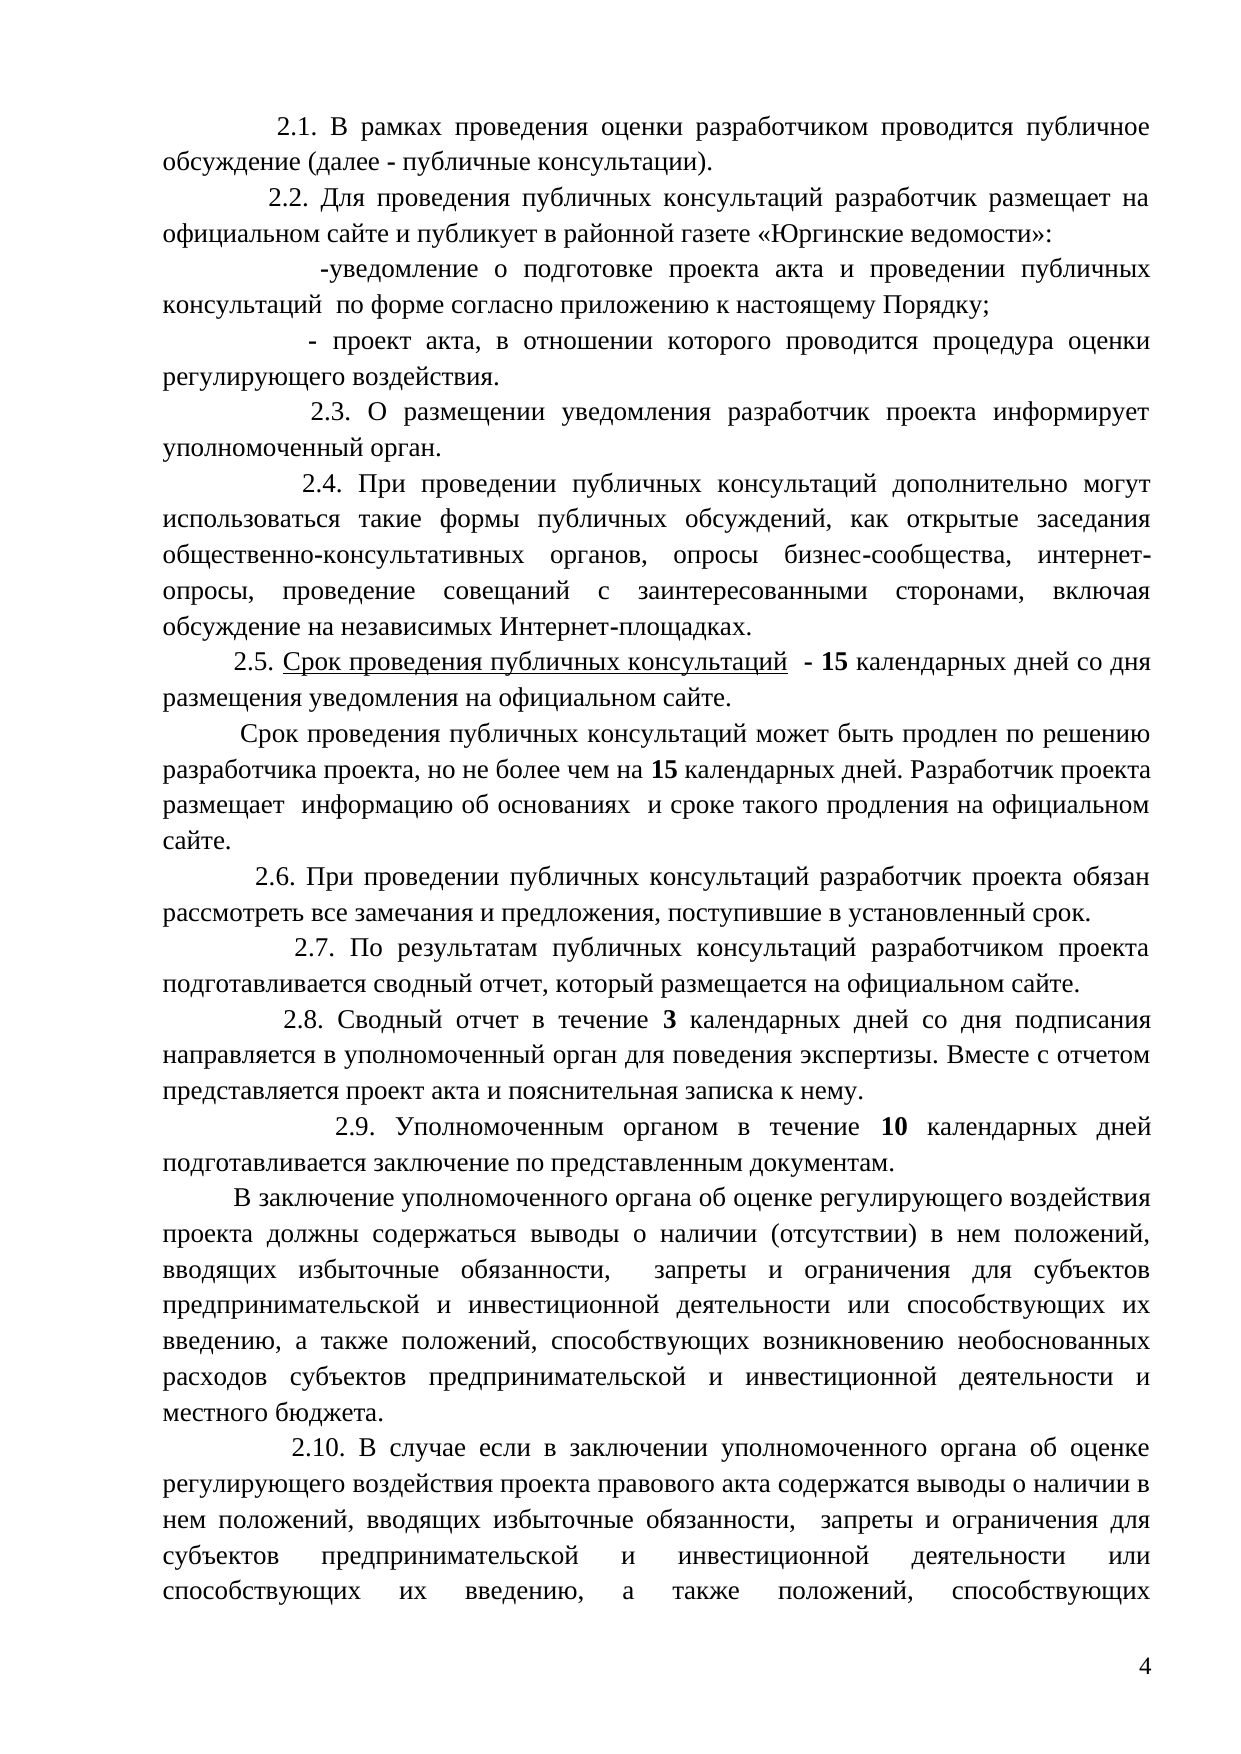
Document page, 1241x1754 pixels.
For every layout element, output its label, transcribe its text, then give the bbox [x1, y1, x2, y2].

text Срок проведения публичных консультаций может быть продлен по решению разработчика проекта, но не более чем на 15 календарных дней. Разработчик проекта размещает информацию об основаниях и сроке такого продления на официальном сайте. [162, 717, 1152, 855]
text -уведомление о подготовке проекта акта и проведении публичных консультаций по форме согласно приложению к настоящему Порядку; [162, 252, 1152, 319]
text 2.7. По результатам публичных консультаций разработчиком проекта подготавливается сводный отчет, который размещается на официальном сайте. [162, 931, 1152, 998]
text 2.3. О размещении уведомления разработчик проекта информирует уполномоченный орган. [162, 395, 1152, 462]
text 2.5. Срок проведения публичных консультаций - 15 календарных дней со дня размещения уведомления на официальном сайте. [162, 646, 1152, 712]
text 2.1. В рамках проведения оценки разработчиком проводится публичное обсуждение (далее - публичные консультации). [162, 109, 1152, 176]
text 2.8. Сводный отчет в течение 3 календарных дней со дня подписания направляется в уполномоченный орган для поведения экспертизы. Вместе с отчетом представляется проект акта и пояснительная записка к нему. [162, 1003, 1152, 1105]
text 2.2. Для проведения публичных консультаций разработчик размещает на официальном сайте и публикует в районной газете «Юргинские ведомости»: [162, 181, 1152, 248]
text 2.4. При проведении публичных консультаций дополнительно могут использоваться такие формы публичных обсуждений, как открытые заседания общественно-консультативных органов, опросы бизнес-сообщества, интернет-опросы, проведение совещаний с заинтересованными сторонами, включая обсуждение на независимых Интернет-площадках. [162, 467, 1152, 641]
text - проект акта, в отношении которого проводится процедура оценки регулирующего воздействия. [162, 324, 1152, 391]
text 2.9. Уполномоченным органом в течение 10 календарных дней подготавливается заключение по представленным документам. [162, 1110, 1152, 1177]
text В заключение уполномоченного органа об оценке регулирующего воздействия проекта должны содержаться выводы о наличии (отсутствии) в нем положений, вводящих избыточные обязанности, запреты и ограничения для субъектов предпринимательской и инвестиционной деятельности или способствующих их введению, а также положений, способствующих возникновению необоснованных расходов субъектов предпринимательской и инвестиционной деятельности и местного бюджета. [162, 1181, 1152, 1427]
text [162, 1432, 1152, 1606]
text 2.6. При проведении публичных консультаций разработчик проекта обязан рассмотреть все замечания и предложения, поступившие в установленный срок. [162, 860, 1152, 927]
